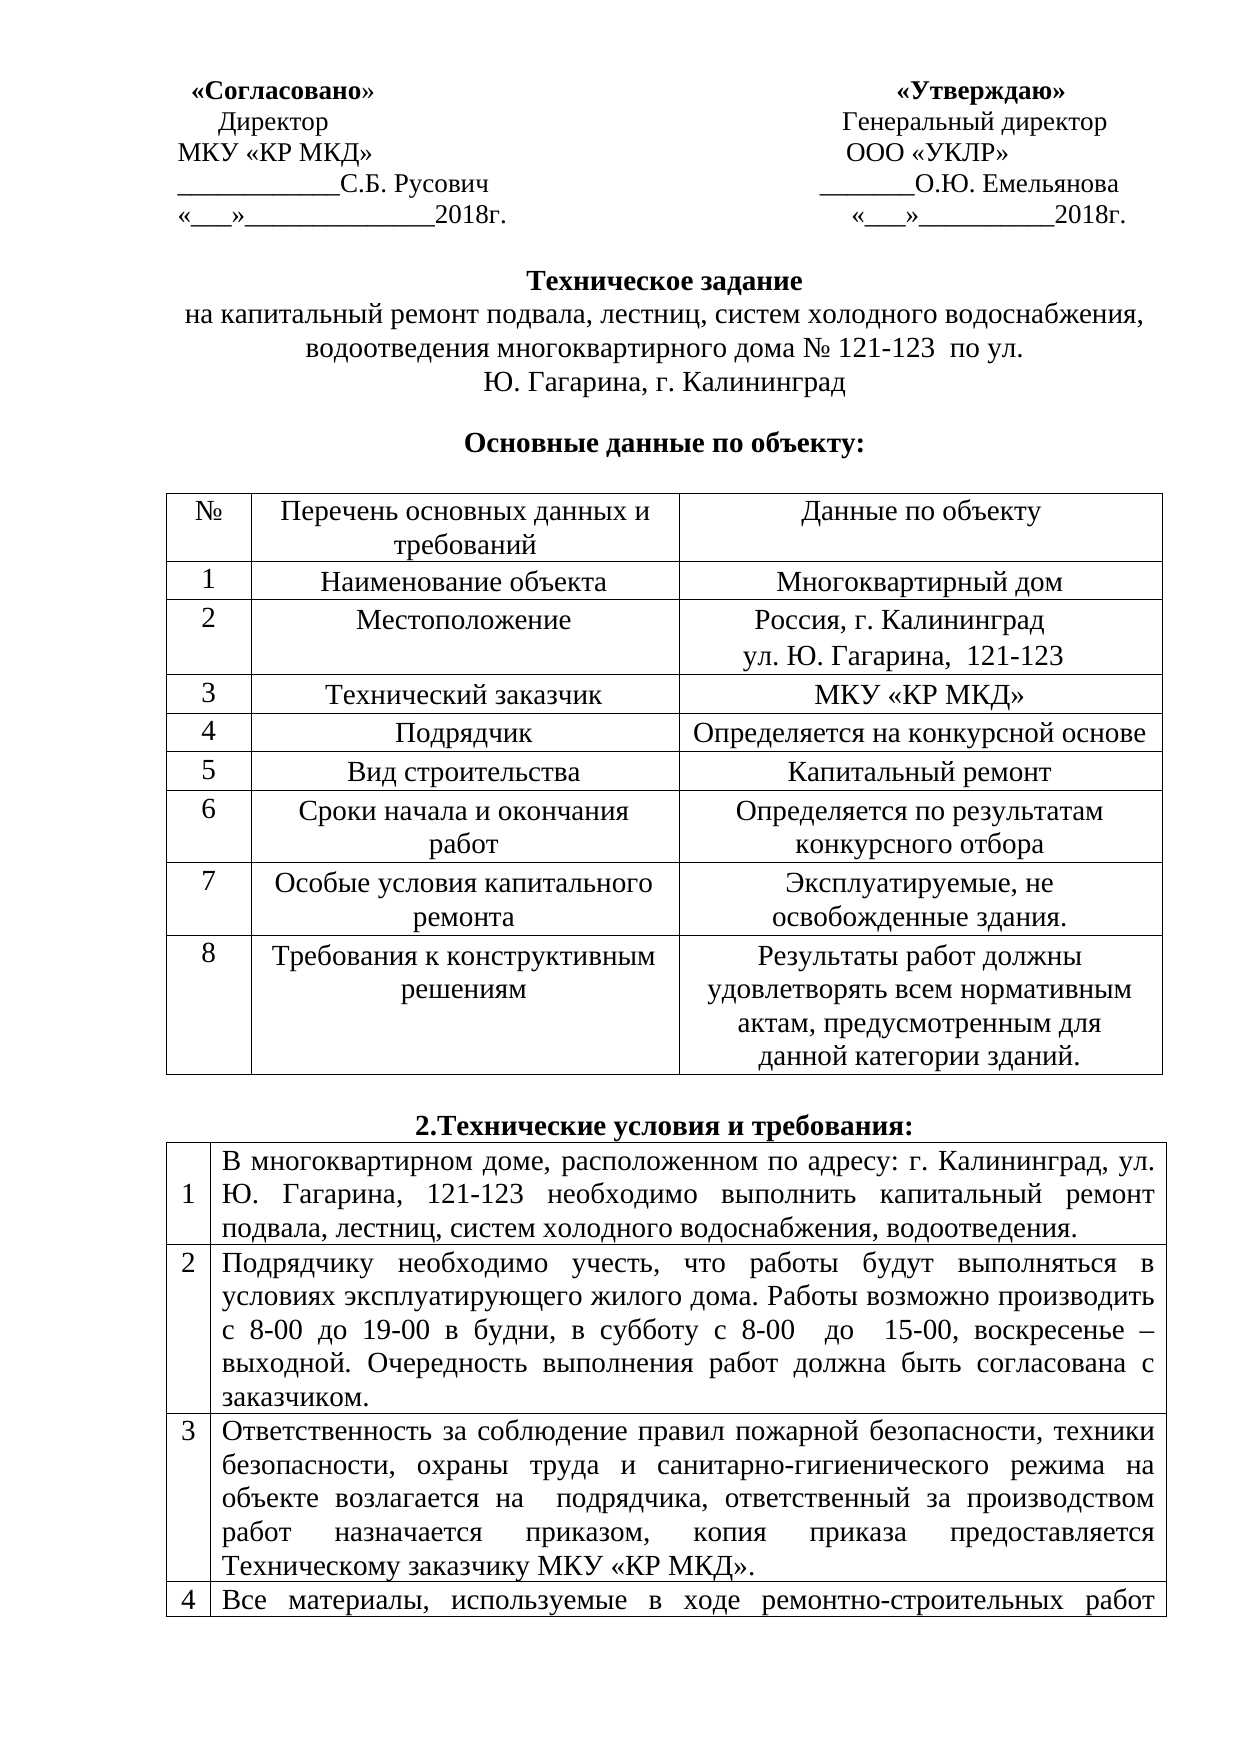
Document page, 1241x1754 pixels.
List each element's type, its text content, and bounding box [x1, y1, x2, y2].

table_cell Россия, г. Калининград ул. Ю. Гагарина, 121-123 [680, 600, 1162, 674]
table_cell 4 [167, 714, 251, 751]
text Основные данные по объекту: [177, 425, 1152, 459]
table_cell 6 [167, 791, 251, 862]
text Директор Генеральный директор [177, 105, 1152, 136]
table_cell 5 [167, 752, 251, 790]
table_cell Определяется на конкурсной основе [680, 714, 1162, 751]
text ____________С.Б. Русович _______О.Ю. Емельянова [177, 167, 1152, 198]
table_cell Определяется по результатам конкурсного отбора [680, 791, 1162, 862]
table_cell Вид строительства [252, 752, 679, 790]
table_cell 1 [167, 562, 251, 599]
table_cell Сроки начала и окончания работ [252, 791, 679, 862]
table_header 1 [167, 1143, 210, 1244]
text Ю. Гагарина, г. Калининград [177, 364, 1152, 397]
table_cell Наименование объекта [252, 562, 679, 599]
table_cell Многоквартирный дом [680, 562, 1162, 599]
table_cell Особые условия капитального ремонта [252, 863, 679, 934]
table_cell Ответственность за соблюдение правил пожарной безопасности, техники безопасности, охраны труда и санитарно-гигиенического режима на объекте возлагается на подрядчика, ответственный за производством работ назначается приказом, копия приказа предоставляется Техническому заказчику МКУ «КР МКД». [211, 1414, 1166, 1581]
table_header Данные по объекту [680, 494, 1162, 561]
text на капитальный ремонт подвала, лестниц, систем холодного водоснабжения, водоотведения многоквартирного дома № 121-123 по ул. [177, 297, 1152, 364]
table_cell Подрядчик [252, 714, 679, 751]
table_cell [211, 1582, 1166, 1616]
table_header № [167, 494, 251, 561]
table_cell 7 [167, 863, 251, 934]
table_cell Эксплуатируемые, не освобожденные здания. [680, 863, 1162, 934]
table_cell Местоположение [252, 600, 679, 674]
table_cell 4 [167, 1582, 210, 1616]
text «___»______________2018г. «___»__________2018г. [177, 198, 1152, 229]
text «Согласовано» «Утверждаю» [177, 74, 1152, 105]
table_cell 2 [167, 600, 251, 674]
text 2.Технические условия и требования: [177, 1108, 1152, 1142]
table_cell Технический заказчик [252, 675, 679, 712]
table_cell Подрядчику необходимо учесть, что работы будут выполняться в условиях эксплуатирующего жилого дома. Работы возможно производить с 8-00 до 19-00 в будни, в субботу с 8-00 до 15-00, воскресенье – выходной. Очередность выполнения работ должна быть согласована с заказчиком. [211, 1245, 1166, 1412]
text Техническое задание [177, 263, 1152, 297]
table_cell Результаты работ должны удовлетворять всем нормативным актам, предусмотренным для данной категории зданий. [680, 936, 1162, 1074]
table_cell 3 [167, 675, 251, 712]
table_cell Требования к конструктивным решениям [252, 936, 679, 1074]
table_cell 2 [167, 1245, 210, 1412]
table_cell 8 [167, 936, 251, 1074]
table_cell Капитальный ремонт [680, 752, 1162, 790]
table_header В многоквартирном доме, расположенном по адресу: г. Калининград, ул. Ю. Гагарина, 121-123 необходимо выполнить капитальный ремонт подвала, лестниц, систем холодного водоснабжения, водоотведения. [211, 1143, 1166, 1244]
table_cell 3 [167, 1414, 210, 1581]
table_cell МКУ «КР МКД» [680, 675, 1162, 712]
text МКУ «КР МКД» ООО «УКЛР» [177, 136, 1152, 167]
table_header Перечень основных данных и требований [252, 494, 679, 561]
